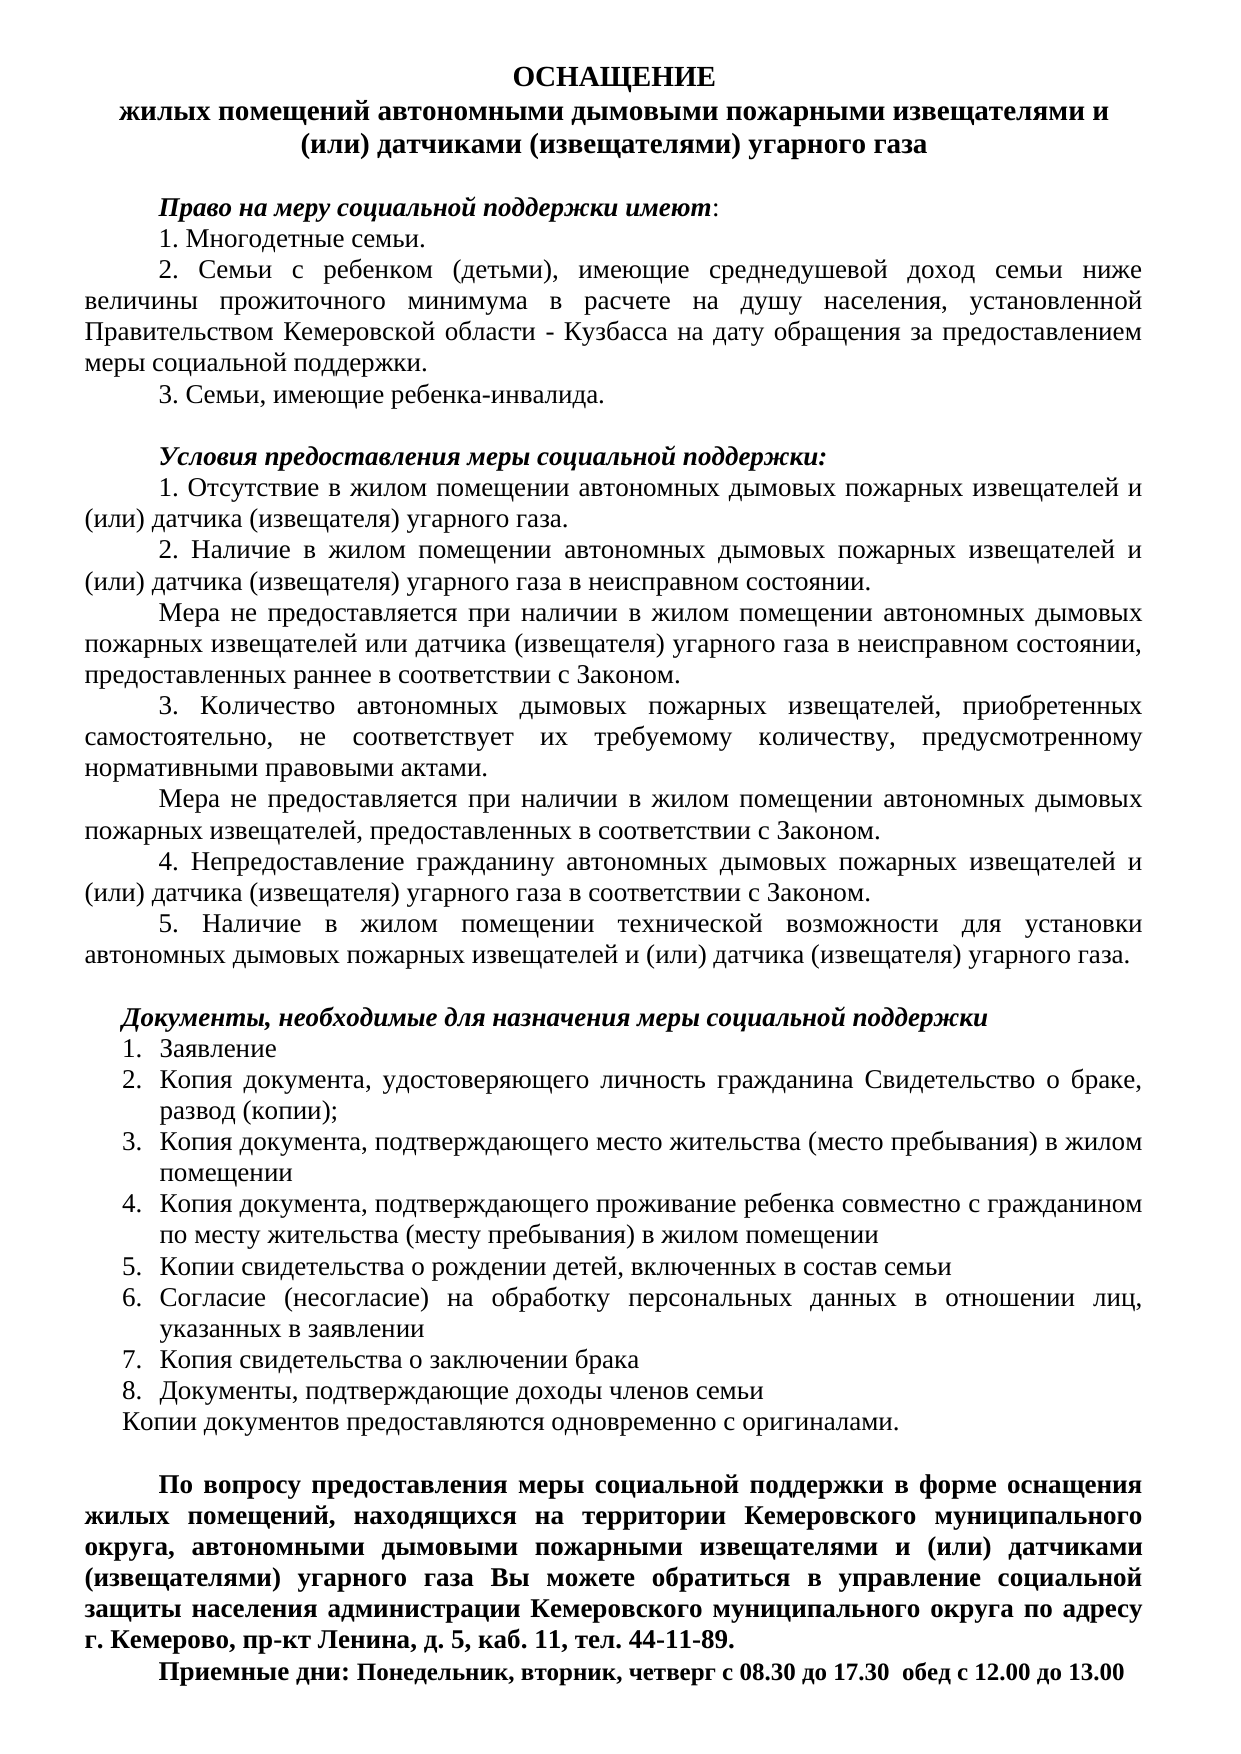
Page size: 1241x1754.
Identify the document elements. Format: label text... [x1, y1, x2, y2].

list Документы, подтверждающие доходы членов семьи [122, 1374, 1144, 1406]
text Право на меру социальной поддержки имеют: [84, 191, 1144, 222]
text По вопросу предоставления меры социальной поддержки в форме оснащения жилых помещений, находящихся на территории Кемеровского муниципального округа, автономными дымовыми пожарными извещателями и (или) датчиками (извещателями) угарного газа Вы можете обратиться в управление социальной защиты населения администрации Кемеровского муниципального округа по адресу г. Кемерово, пр-кт Ленина, д. 5, каб. 11, тел. 44-11-89. [84, 1468, 1144, 1655]
list Заявление [122, 1032, 1144, 1063]
text Приемные дни: Понедельник, вторник, четверг с 08.30 до 17.30 обед с 12.00 до 13.00 [84, 1655, 1144, 1686]
text 3. Количество автономных дымовых пожарных извещателей, приобретенных самостоятельно, не соответствует их требуемому количеству, предусмотренному нормативными правовыми актами. [84, 689, 1144, 783]
text 1. Многодетные семьи. [84, 222, 1144, 253]
text жилых помещений автономными дымовыми пожарными извещателями и (или) датчиками (извещателями) угарного газа [84, 93, 1144, 160]
text 2. Наличие в жилом помещении автономных дымовых пожарных извещателей и (или) датчика (извещателя) угарного газа в неисправном состоянии. [84, 533, 1144, 596]
text 5. Наличие в жилом помещении технической возможности для установки автономных дымовых пожарных извещателей и (или) датчика (извещателя) угарного газа. [84, 907, 1144, 969]
text Условия предоставления меры социальной поддержки: [84, 440, 1144, 471]
text ОСНАЩЕНИЕ [84, 59, 1144, 93]
text Копии документов предоставляются одновременно с оригиналами. [122, 1406, 1144, 1437]
text Документы, необходимые для назначения меры социальной поддержки [122, 1001, 1144, 1032]
text 4. Непредоставление гражданину автономных дымовых пожарных извещателей и (или) датчика (извещателя) угарного газа в соответствии с Законом. [84, 845, 1144, 907]
list Копия документа, подтверждающего место жительства (место пребывания) в жилом помещении [122, 1125, 1144, 1187]
list Согласие (несогласие) на обработку персональных данных в отношении лиц, указанных в заявлении [122, 1281, 1144, 1343]
list Копия свидетельства о заключении брака [122, 1343, 1144, 1374]
text 2. Семьи с ребенком (детьми), имеющие среднедушевой доход семьи ниже величины прожиточного минимума в расчете на душу населения, установленной Правительством Кемеровской области - Кузбасса на дату обращения за предоставлением меры социальной поддержки. [84, 253, 1144, 378]
text Мера не предоставляется при наличии в жилом помещении автономных дымовых пожарных извещателей, предоставленных в соответствии с Законом. [84, 783, 1144, 845]
list Копии свидетельства о рождении детей, включенных в состав семьи [122, 1250, 1144, 1281]
text 3. Семьи, имеющие ребенка-инвалида. [84, 378, 1144, 409]
text 1. Отсутствие в жилом помещении автономных дымовых пожарных извещателей и (или) датчика (извещателя) угарного газа. [84, 471, 1144, 533]
list Копия документа, подтверждающего проживание ребенка совместно с гражданином по месту жительства (месту пребывания) в жилом помещении [122, 1187, 1144, 1250]
list Копия документа, удостоверяющего личность гражданина Свидетельство о браке, развод (копии); [122, 1063, 1144, 1125]
text Мера не предоставляется при наличии в жилом помещении автономных дымовых пожарных извещателей или датчика (извещателя) угарного газа в неисправном состоянии, предоставленных раннее в соответствии с Законом. [84, 596, 1144, 689]
